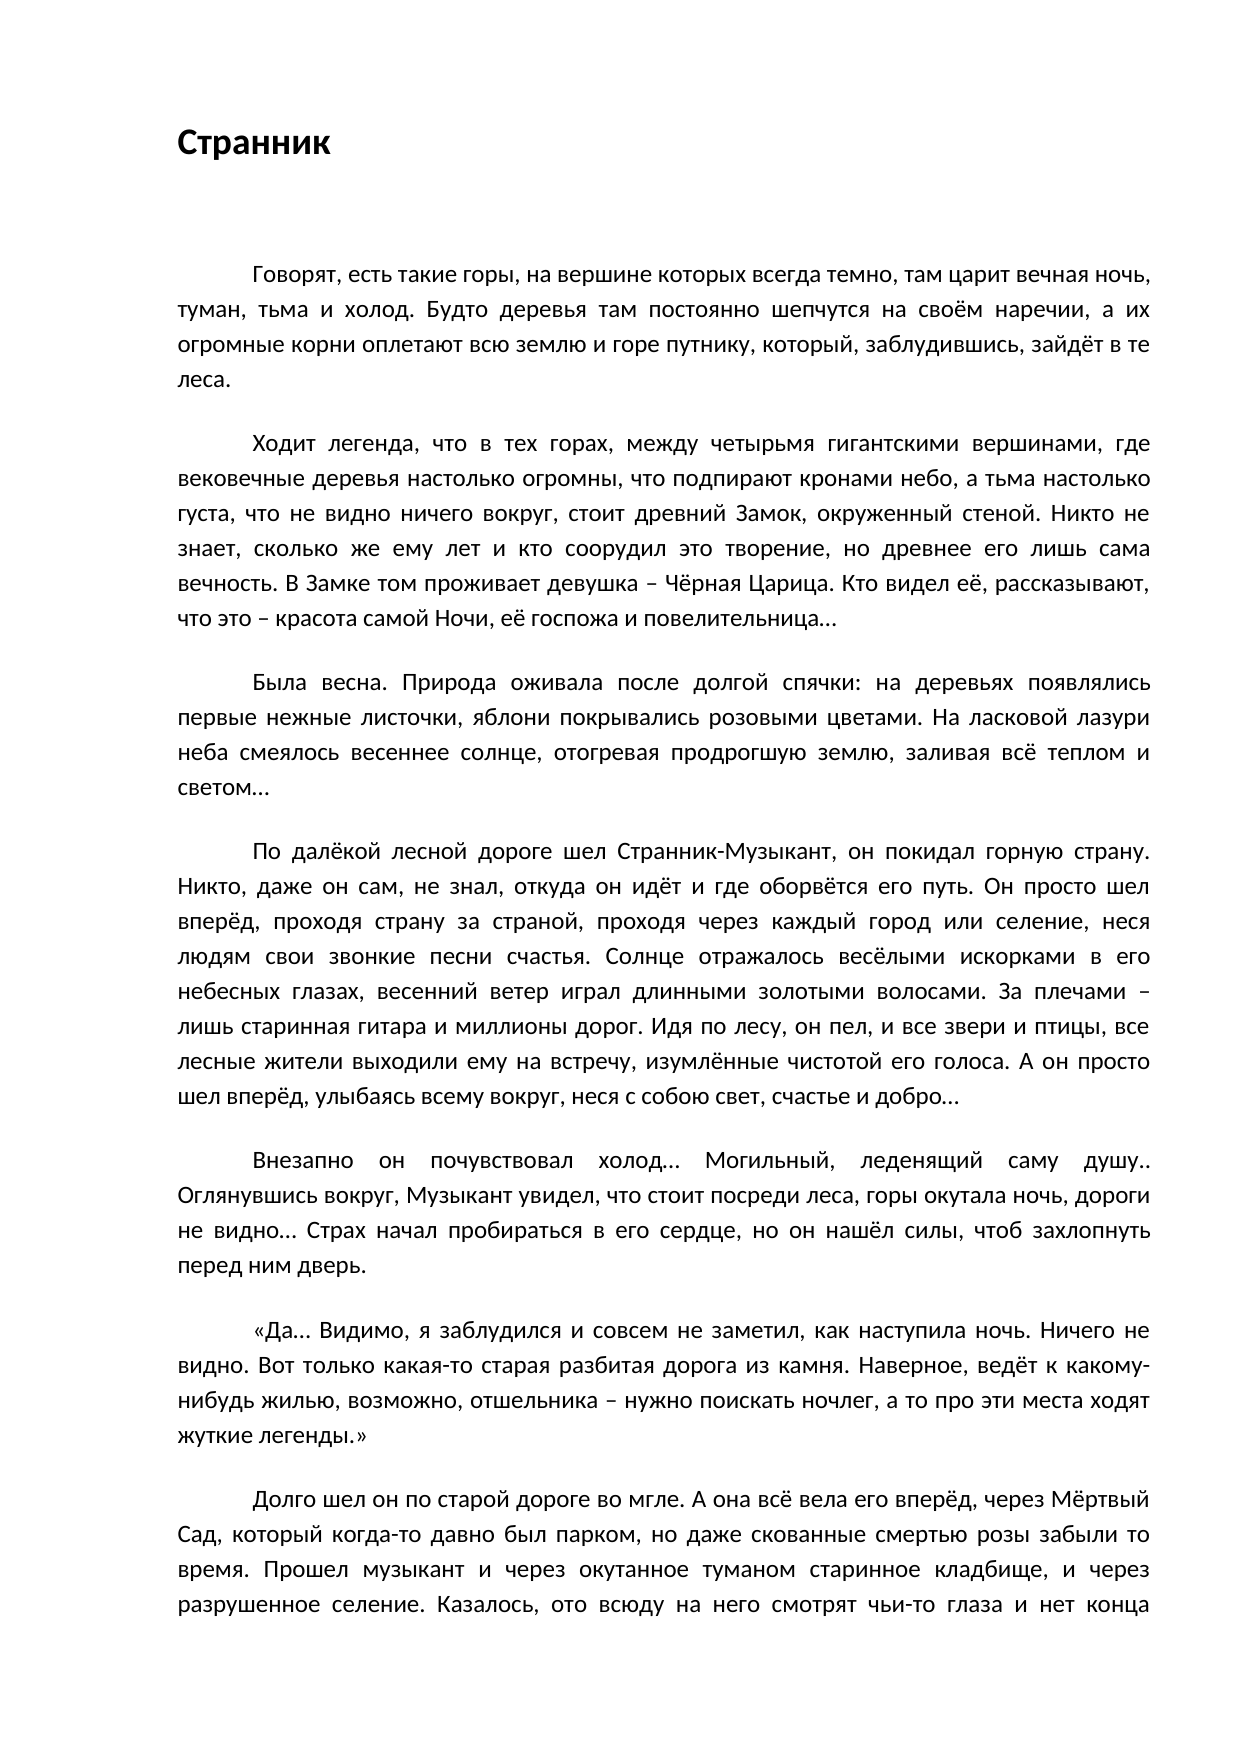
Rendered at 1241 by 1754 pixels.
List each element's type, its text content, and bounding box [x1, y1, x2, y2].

text «Да… Видимо, я заблудился и совсем не заметил, как наступила ночь. Ничего не видно. Вот только какая-то старая разбитая дорога из камня. Наверное, ведёт к какому-нибудь жилью, возможно, отшельника – нужно поискать ночлег, а то про эти места ходят жуткие легенды.» [177, 1314, 1152, 1449]
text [177, 1483, 1152, 1618]
text Говорят, есть такие горы, на вершине которых всегда темно, там царит вечная ночь, туман, тьма и холод. Будто деревья там постоянно шепчутся на своём наречии, а их огромные корни оплетают всю землю и горе путнику, который, заблудившись, зайдёт в те леса. [177, 258, 1152, 393]
subtitle Странник [177, 118, 1152, 164]
text Внезапно он почувствовал холод… Могильный, леденящий саму душу.. Оглянувшись вокруг, Музыкант увидел, что стоит посреди леса, горы окутала ночь, дороги не видно… Страх начал пробираться в его сердце, но он нашёл силы, чтоб захлопнуть перед ним дверь. [177, 1144, 1152, 1280]
text По далёкой лесной дороге шел Странник-Музыкант, он покидал горную страну. Никто, даже он сам, не знал, откуда он идёт и где оборвётся его путь. Он просто шел вперёд, проходя страну за страной, проходя через каждый город или селение, неся людям свои звонкие песни счастья. Солнце отражалось весёлыми искорками в его небесных глазах, весенний ветер играл длинными золотыми волосами. За плечами – лишь старинная гитара и миллионы дорог. Идя по лесу, он пел, и все звери и птицы, все лесные жители выходили ему на встречу, изумлённые чистотой его голоса. А он просто шел вперёд, улыбаясь всему вокруг, неся с собою свет, счастье и добро… [177, 835, 1152, 1111]
text Была весна. Природа оживала после долгой спячки: на деревьях появлялись первые нежные листочки, яблони покрывались розовыми цветами. На ласковой лазури неба смеялось весеннее солнце, отогревая продрогшую землю, заливая всё теплом и светом… [177, 666, 1152, 802]
text Ходит легенда, что в тех горах, между четырьмя гигантскими вершинами, где вековечные деревья настолько огромны, что подпирают кронами небо, а тьма настолько густа, что не видно ничего вокруг, стоит древний Замок, окруженный стеной. Никто не знает, сколько же ему лет и кто соорудил это творение, но древнее его лишь сама вечность. В Замке том проживает девушка – Чёрная Царица. Кто видел её, рассказывают, что это – красота самой Ночи, её госпожа и повелительница… [177, 427, 1152, 633]
